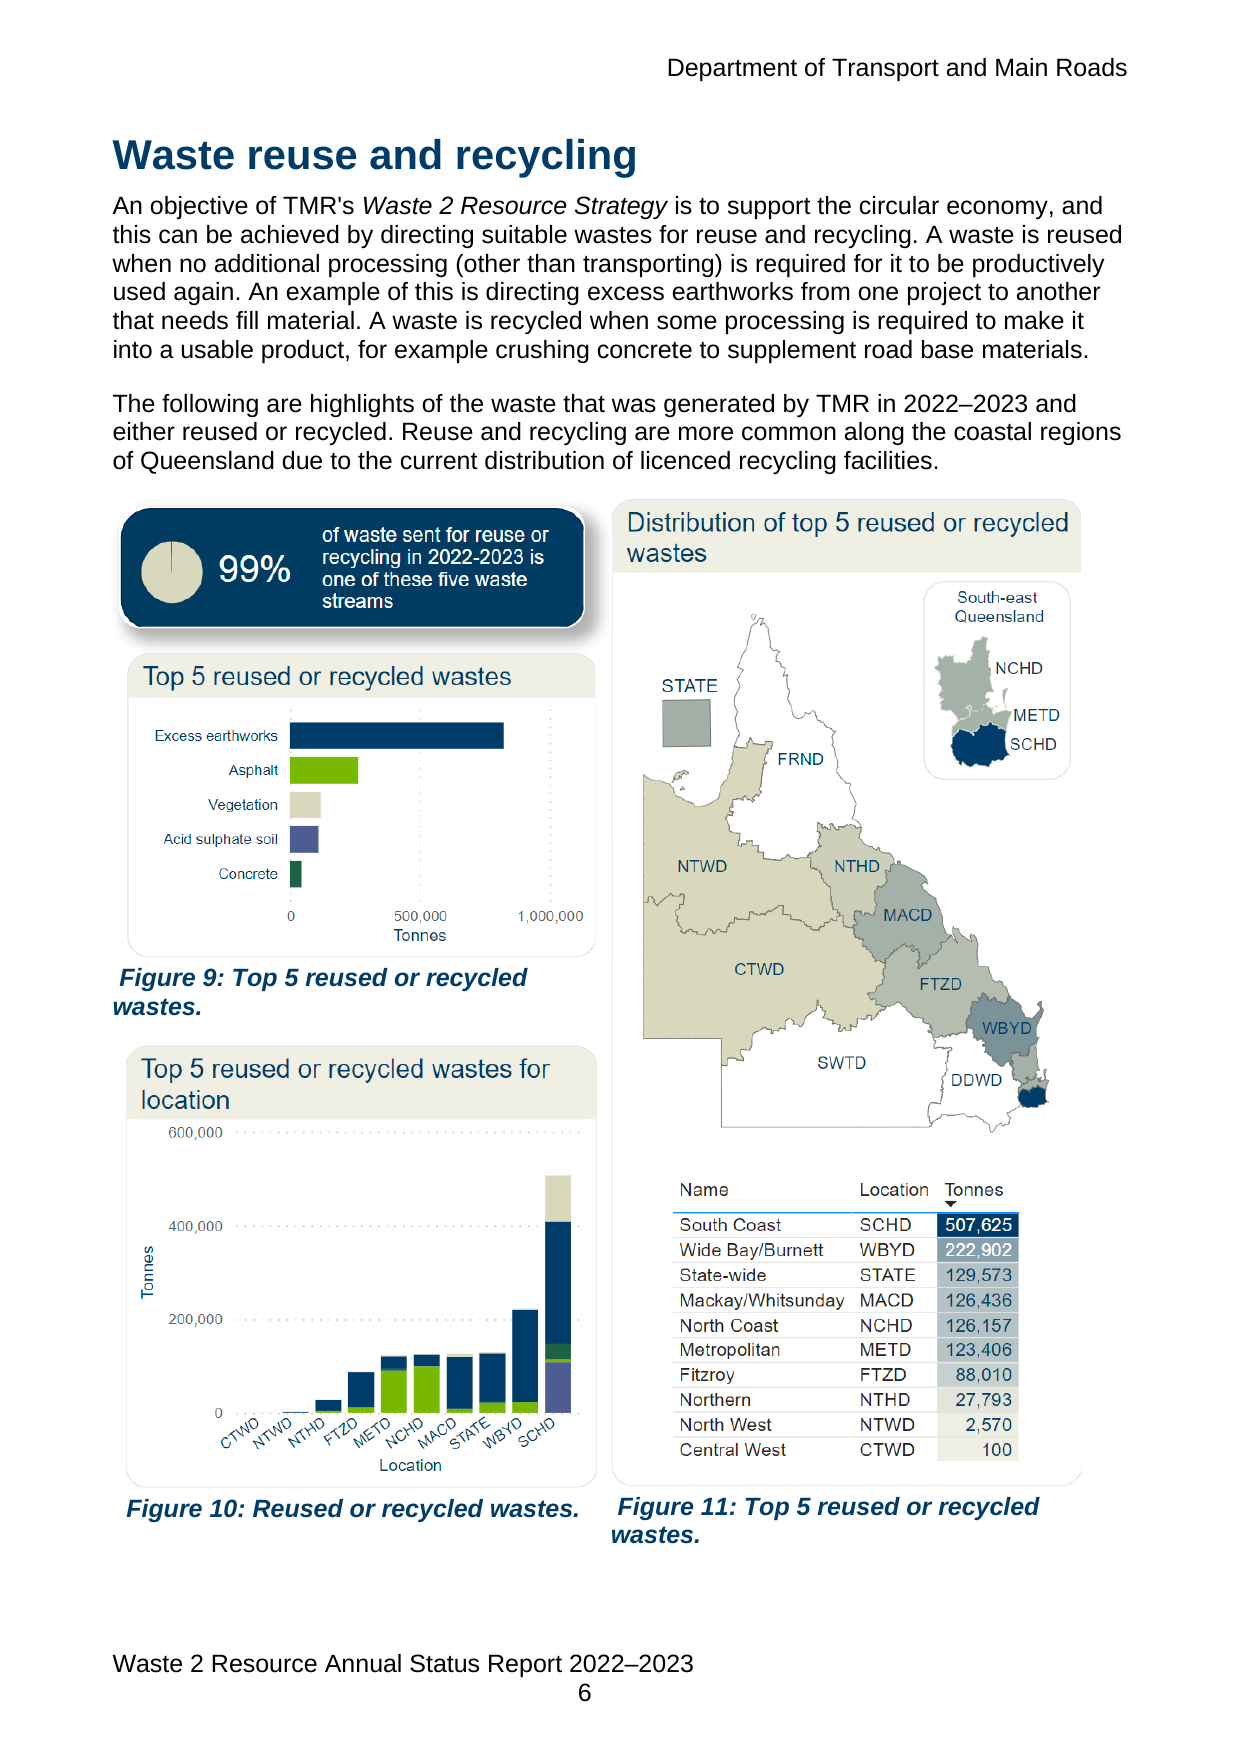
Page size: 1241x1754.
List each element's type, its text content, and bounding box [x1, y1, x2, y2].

picture [125, 1045, 597, 1488]
text An objective of TMR's Waste 2 Resource Strategy is to support the circular economy, and this can be achieved by directing suitable wastes for reuse and recycling. A waste is reused when no additional processing (other than transporting) is required for it to be productively used again. An example of this is directing excess earthworks from one project to another that needs fill material. A waste is recycled when some processing is required to make it into a usable product, for example crushing concrete to supplement road base materials. [112, 191, 1128, 363]
table_cell Figure 10: Reused or recycled wastes. [112, 1046, 611, 1574]
table_header Figure 11: Top 5 reused or recycled wastes. [611, 1486, 1082, 1574]
picture [112, 499, 1082, 1486]
subtitle Waste reuse and recycling [112, 131, 1128, 178]
text The following are highlights of the waste that was generated by TMR in 2022–2023 and either reused or recycled. Reuse and recycling are more common along the coastal regions of Queensland due to the current distribution of licenced recycling facilities. [112, 388, 1128, 475]
table_header Figure 9: Top 5 reused or recycled wastes. [112, 654, 611, 1046]
